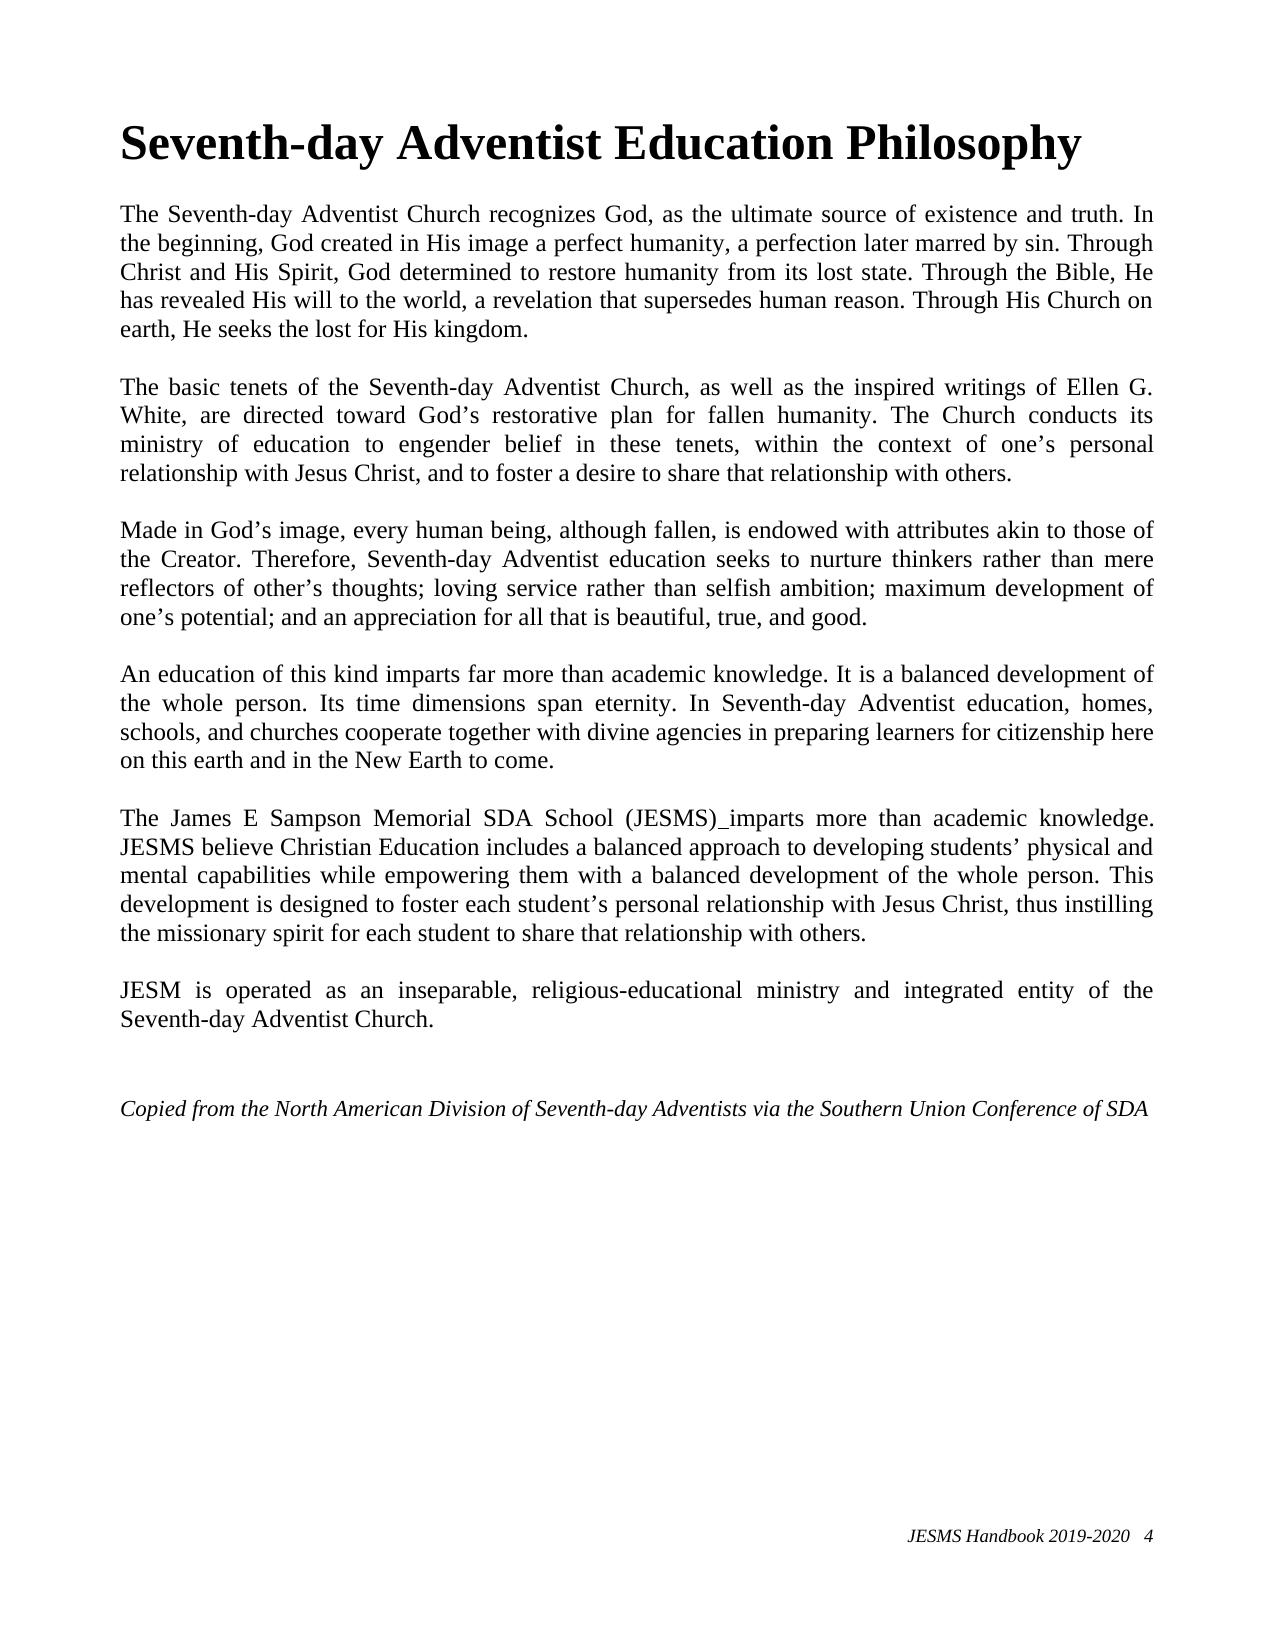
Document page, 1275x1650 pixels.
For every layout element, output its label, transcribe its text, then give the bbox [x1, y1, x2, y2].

text An education of this kind imparts far more than academic knowledge. It is a balanced development of the whole person. Its time dimensions span eternity. In Seventh-day Adventist education, homes, schools, and churches cooperate together with divine agencies in preparing learners for citizenship here on this earth and in the New Earth to come. [120, 659, 1155, 774]
text Made in God’s image, every human being, although fallen, is endowed with attributes akin to those of the Creator. Therefore, Seventh-day Adventist education seeks to nurture thinkers rather than mere reflectors of other’s thoughts; loving service rather than selfish ambition; maximum development of one’s potential; and an appreciation for all that is beautiful, true, and good. [120, 516, 1155, 631]
text The basic tenets of the Seventh-day Adventist Church, as well as the inspired writings of Ellen G. White, are directed toward God’s restorative plan for fallen humanity. The Church conducts its ministry of education to engender belief in these tenets, within the context of one’s personal relationship with Jesus Christ, and to foster a desire to share that relationship with others. [120, 372, 1155, 487]
text The James E Sampson Memorial SDA School (JESMS) imparts more than academic knowledge. JESMS believe Christian Education includes a balanced approach to developing students’ physical and mental capabilities while empowering them with a balanced development of the whole person. This development is designed to foster each student’s personal relationship with Jesus Christ, thus instilling the missionary spirit for each student to share that relationship with others. [120, 803, 1155, 947]
text JESM is operated as an inseparable, religious-educational ministry and integrated entity of the Seventh-day Adventist Church. [120, 976, 1155, 1033]
text The Seventh-day Adventist Church recognizes God, as the ultimate source of existence and truth. In the beginning, God created in His image a perfect humanity, a perfection later marred by sin. Through Christ and His Spirit, God determined to restore humanity from its lost state. Through the Bible, He has revealed His will to the world, a revelation that supersedes human reason. Through His Church on earth, He seeks the lost for His kingdom. [120, 199, 1155, 343]
text Seventh-day Adventist Education Philosophy [120, 113, 1155, 171]
text Copied from the North American Division of Seventh-day Adventists via the Southern Union Conference of SDA [120, 1095, 1155, 1122]
